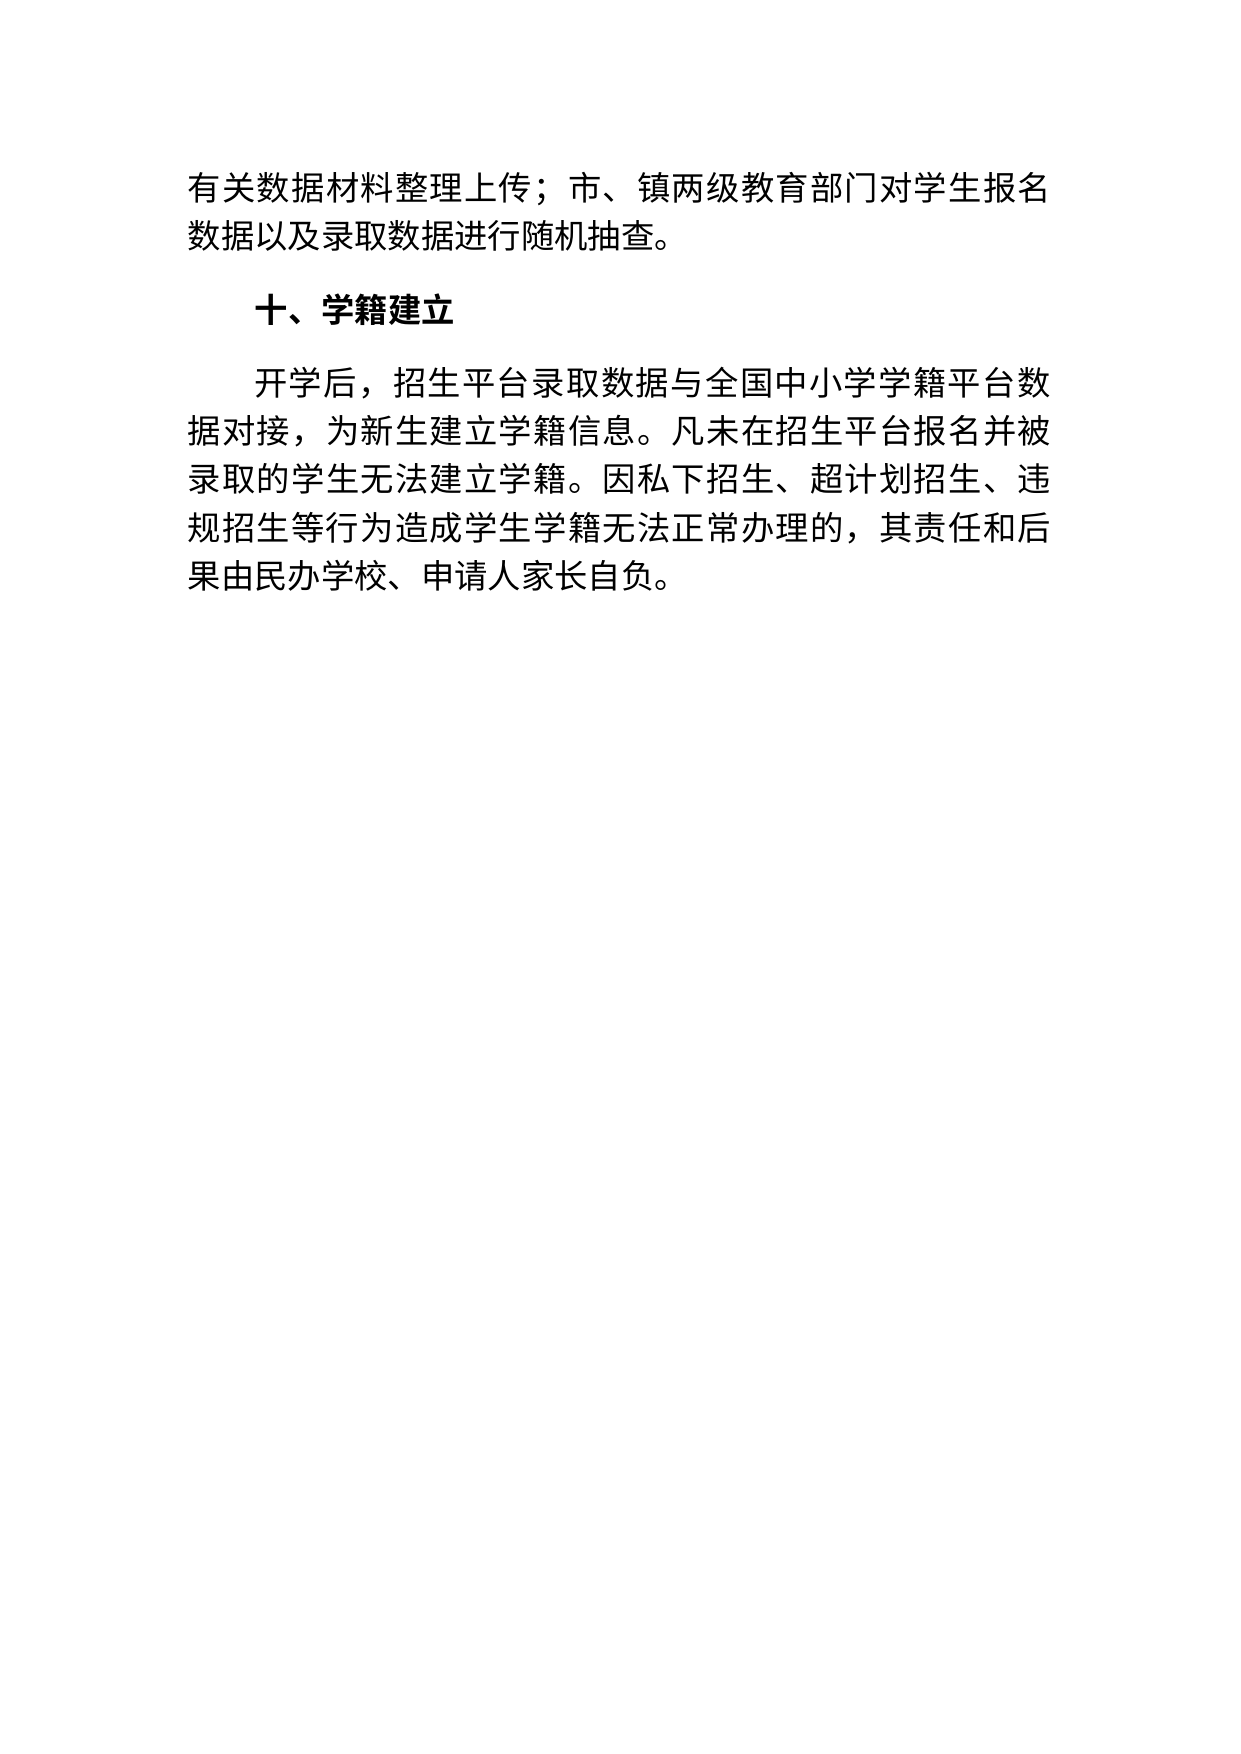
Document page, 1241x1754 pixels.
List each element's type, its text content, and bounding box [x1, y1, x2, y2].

text 开学后，招生平台录取数据与全国中小学学籍平台数据对接，为新生建立学籍信息。凡未在招生平台报名并被录取的学生无法建立学籍。因私下招生、超计划招生、违规招生等行为造成学生学籍无法正常办理的，其责任和后果由民办学校、申请人家长自负。 [187, 357, 1053, 598]
text 十、学籍建立 [187, 283, 1053, 332]
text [187, 162, 1053, 258]
